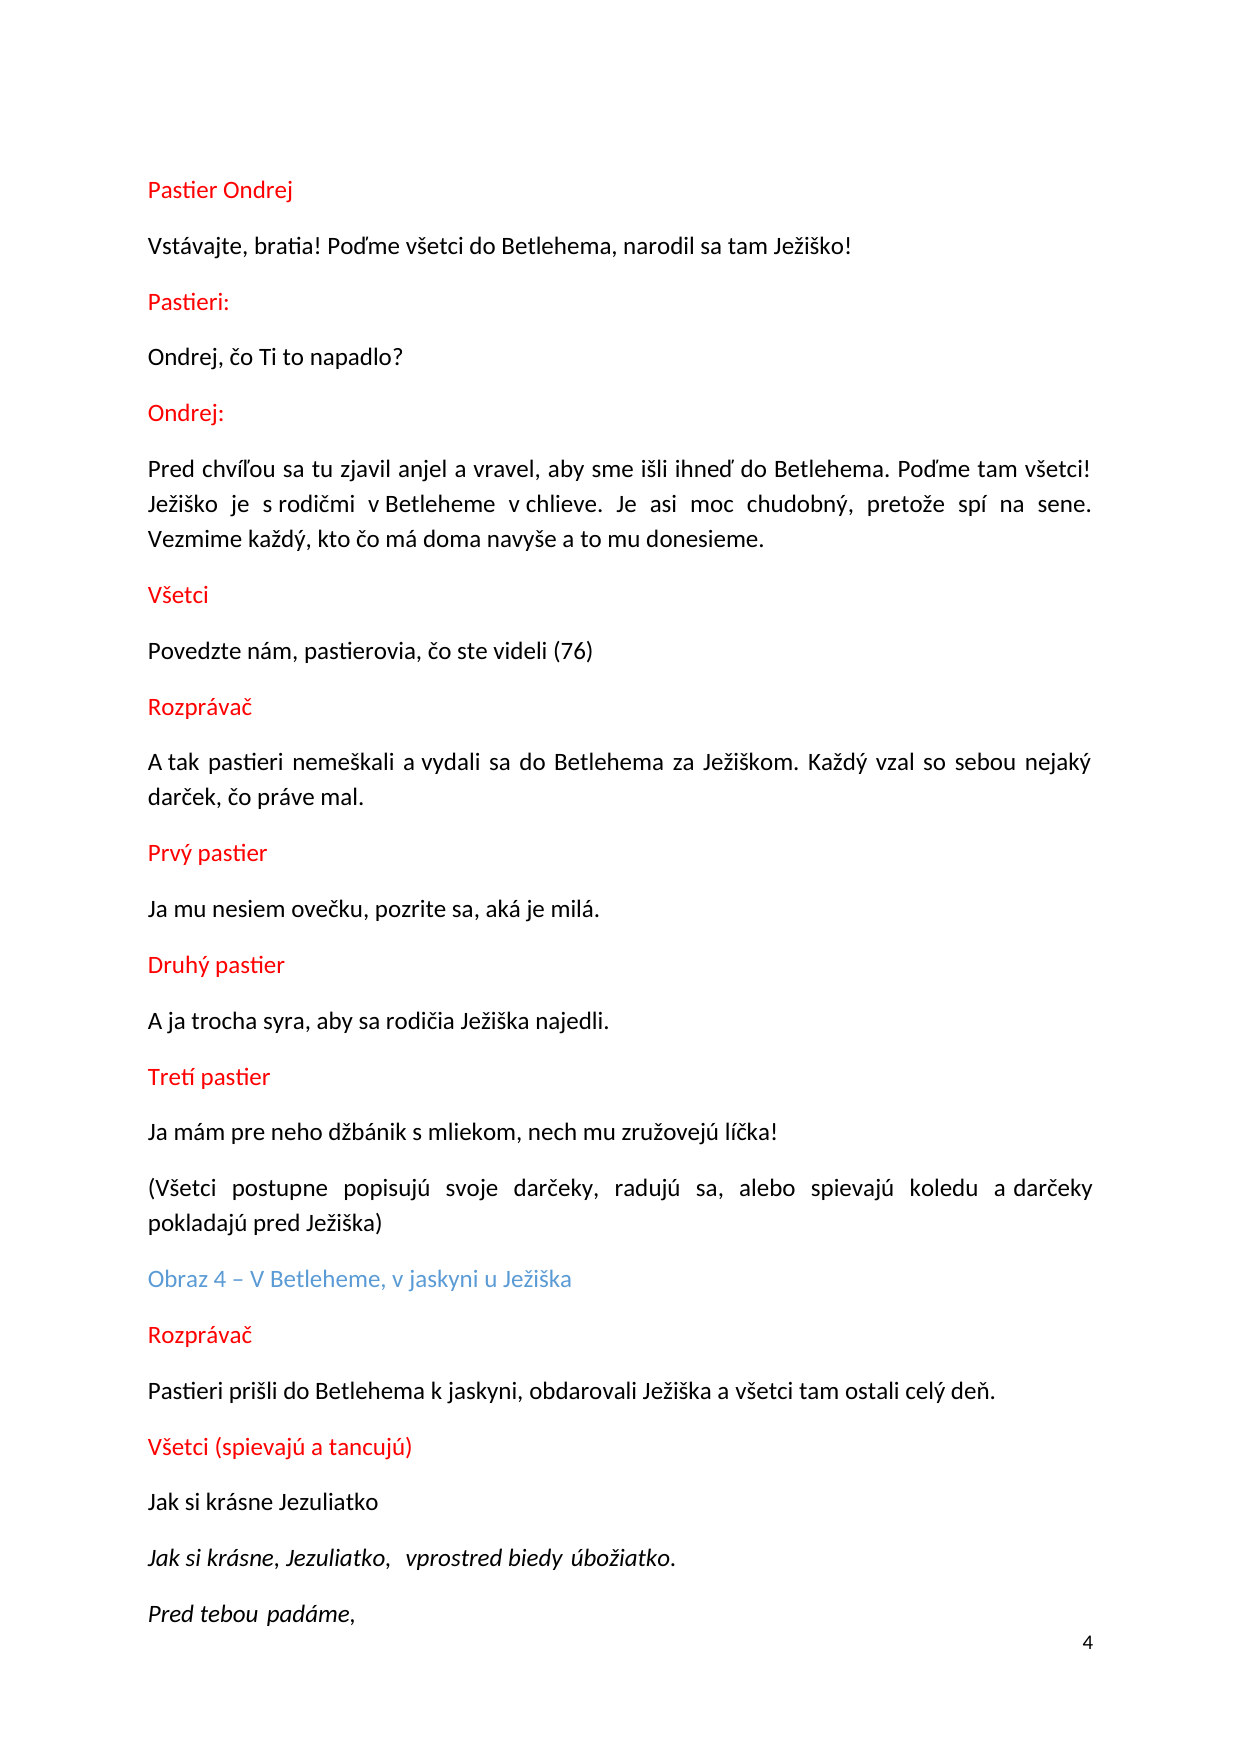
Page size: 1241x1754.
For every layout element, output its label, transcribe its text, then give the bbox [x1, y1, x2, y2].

text Vstávajte, bratia! Poďme všetci do Betlehema, narodil sa tam Ježiško! [148, 230, 1093, 260]
text (Všetci postupne popisujú svoje darčeky, radujú sa, alebo spievajú koledu a darčeky pokladajú pred Ježiška) [148, 1172, 1093, 1238]
text Prvý pastier [148, 837, 1093, 868]
text Ondrej: [148, 397, 1093, 428]
text A ja trocha syra, aby sa rodičia Ježiška najedli. [148, 1005, 1093, 1035]
text Tretí pastier [148, 1061, 1093, 1091]
text Pred tebou padáme, [148, 1598, 1093, 1629]
text Pastier Ondrej [148, 174, 1093, 204]
text Pastieri: [148, 286, 1093, 316]
text Druhý pastier [148, 949, 1093, 979]
text Rozprávač [148, 1319, 1093, 1349]
text Jak si krásne, Jezuliatko, vprostred biedy úbožiatko. [148, 1542, 1093, 1573]
text Pastieri prišli do Betlehema k jaskyni, obdarovali Ježiška a všetci tam ostali celý deň. [148, 1375, 1093, 1405]
text Povedzte nám, pastierovia, čo ste videli (76) [148, 635, 1093, 665]
text Jak si krásne Jezuliatko [148, 1487, 1093, 1517]
text Ja mu nesiem ovečku, pozrite sa, aká je milá. [148, 893, 1093, 924]
text Obraz 4 – V Betleheme, v jaskyni u Ježiška [148, 1263, 1093, 1294]
text Ja mám pre neho džbánik s mliekom, nech mu zružovejú líčka! [148, 1117, 1093, 1147]
text Všetci [148, 579, 1093, 609]
text Všetci (spievajú a tancujú) [148, 1431, 1093, 1461]
text A tak pastieri nemeškali a vydali sa do Betlehema za Ježiškom. Každý vzal so sebou nejaký darček, čo práve mal. [148, 747, 1093, 812]
text Pred chvíľou sa tu zjavil anjel a vravel, aby sme išli ihneď do Betlehema. Poďme tam všetci! Ježiško je s rodičmi v Betleheme v chlieve. Je asi moc chudobný, pretože spí na sene. Vezmime každý, kto čo má doma navyše a to mu donesieme. [148, 453, 1093, 554]
text Ondrej, čo Ti to napadlo? [148, 342, 1093, 372]
text Rozprávač [148, 691, 1093, 721]
